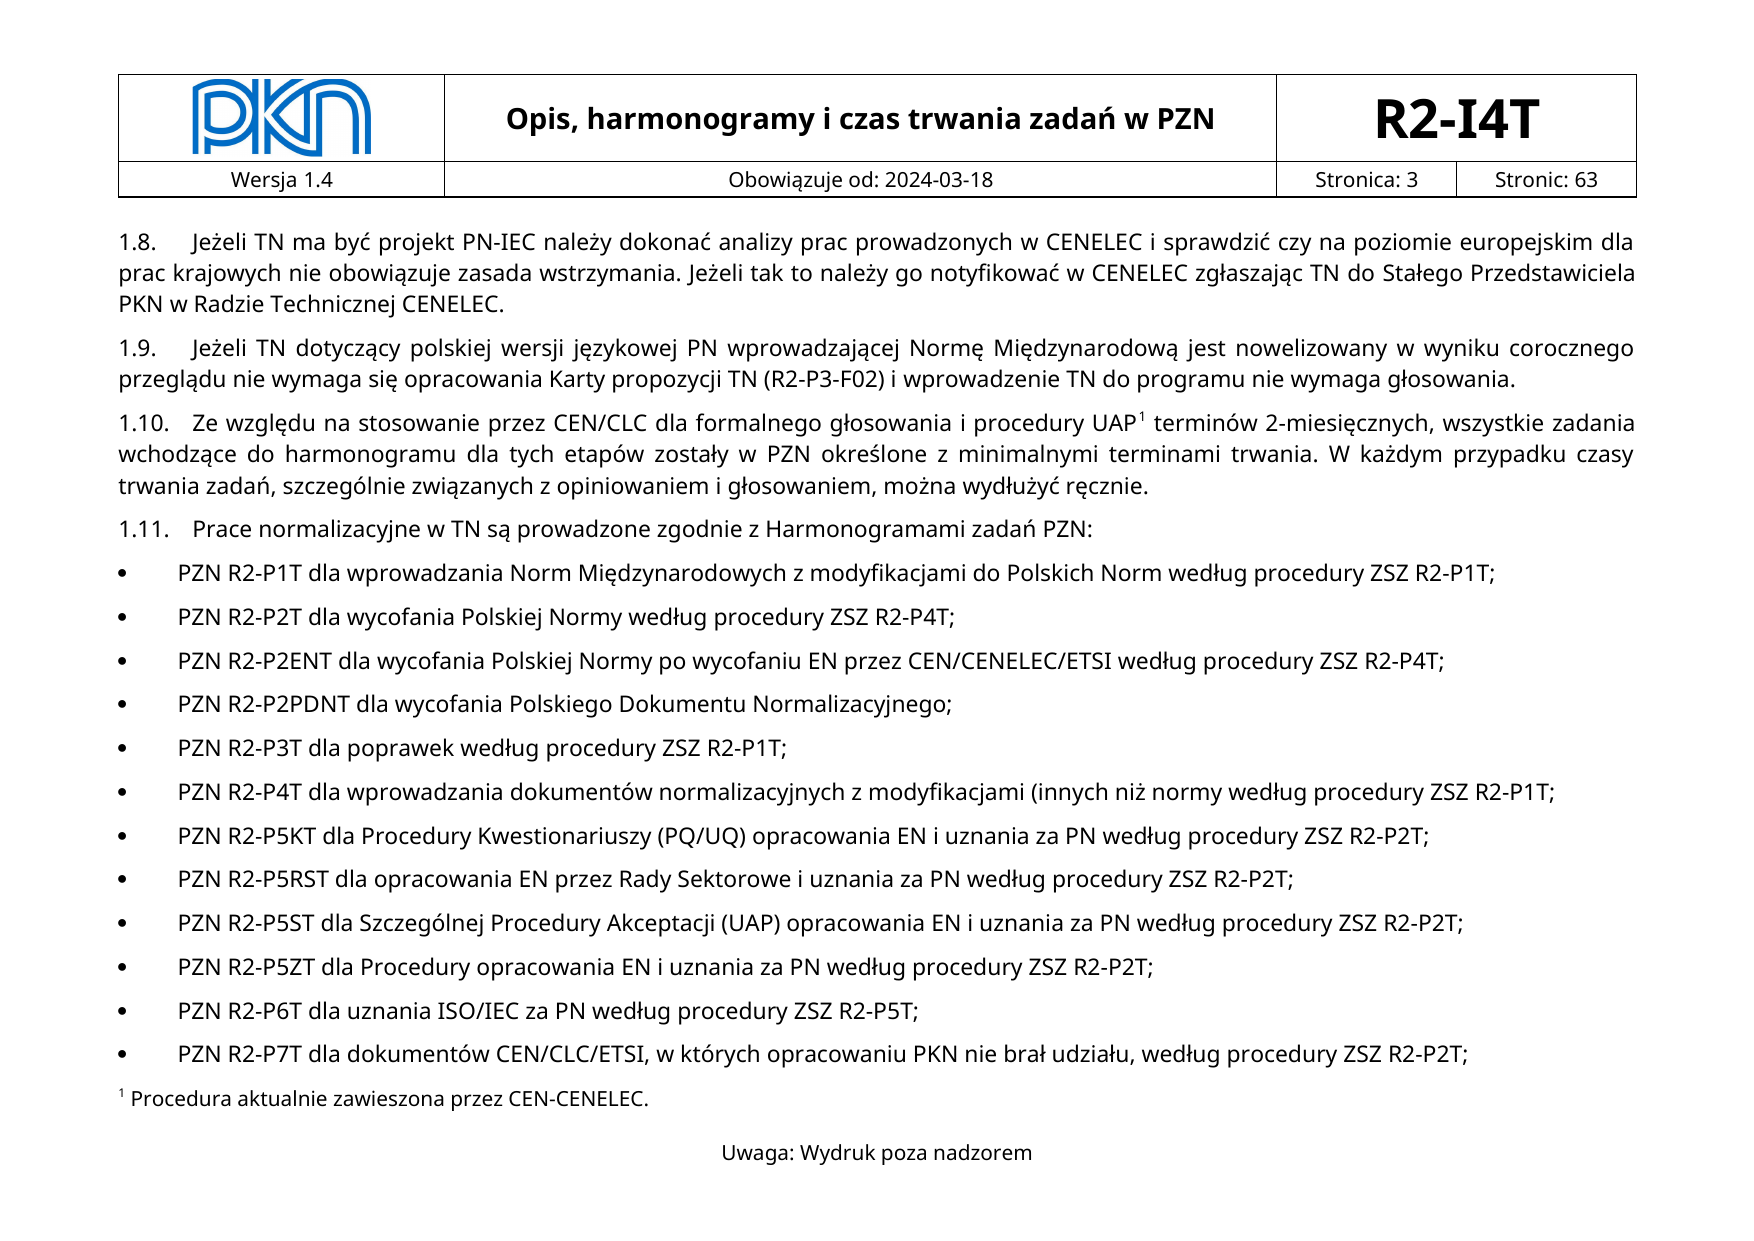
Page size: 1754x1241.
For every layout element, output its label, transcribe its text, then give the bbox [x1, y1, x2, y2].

list Jeżeli TN ma być projekt PN-IEC należy dokonać analizy prac prowadzonych w CENELEC i sprawdzić czy na poziomie europejskim dla prac krajowych nie obowiązuje zasada wstrzymania. Jeżeli tak to należy go notyfikować w CENELEC zgłaszając TN do Stałego Przedstawiciela PKN w Radzie Technicznej CENELEC. [118, 226, 1636, 319]
list PZN R2-P5ZT dla Procedury opracowania EN i uznania za PN według procedury ZSZ R2-P2T; [118, 951, 1636, 982]
list PZN R2-P5KT dla Procedury Kwestionariuszy (PQ/UQ) opracowania EN i uznania za PN według procedury ZSZ R2-P2T; [118, 819, 1636, 851]
list PZN R2-P4T dla wprowadzania dokumentów normalizacyjnych z modyfikacjami (innych niż normy według procedury ZSZ R2-P1T; [118, 776, 1636, 807]
picture [192, 79, 371, 157]
list PZN R2-P1T dla wprowadzania Norm Międzynarodowych z modyfikacjami do Polskich Norm według procedury ZSZ R2-P1T; [118, 557, 1636, 588]
list PZN R2-P2ENT dla wycofania Polskiej Normy po wycofaniu EN przez CEN/CENELEC/ETSI według procedury ZSZ R2-P4T; [118, 644, 1636, 676]
list PZN R2-P5RST dla opracowania EN przez Rady Sektorowe i uznania za PN według procedury ZSZ R2-P2T; [118, 863, 1636, 894]
list PZN R2-P5ST dla Szczególnej Procedury Akceptacji (UAP) opracowania EN i uznania za PN według procedury ZSZ R2-P2T; [118, 907, 1636, 938]
list PZN R2-P3T dla poprawek według procedury ZSZ R2-P1T; [118, 732, 1636, 763]
list PZN R2-P2T dla wycofania Polskiej Normy według procedury ZSZ R2-P4T; [118, 601, 1636, 632]
list Prace normalizacyjne w TN są prowadzone zgodnie z Harmonogramami zadań PZN: [118, 513, 1636, 544]
list PZN R2-P7T dla dokumentów CEN/CLC/ETSI, w których opracowaniu PKN nie brał udziału, według procedury ZSZ R2-P2T; [118, 1038, 1636, 1069]
list PZN R2-P6T dla uznania ISO/IEC za PN według procedury ZSZ R2-P5T; [118, 994, 1636, 1026]
list PZN R2-P2PDNT dla wycofania Polskiego Dokumentu Normalizacyjnego; [118, 688, 1636, 719]
list Jeżeli TN dotyczący polskiej wersji językowej PN wprowadzającej Normę Międzynarodową jest nowelizowany w wyniku corocznego przeglądu nie wymaga się opracowania Karty propozycji TN (R2-P3-F02) i wprowadzenie TN do programu nie wymaga głosowania. [118, 332, 1636, 394]
list Ze względu na stosowanie przez CEN/CLC dla formalnego głosowania i procedury UAP terminów 2-miesięcznych, wszystkie zadania wchodzące do harmonogramu dla tych etapów zostały w PZN określone z minimalnymi terminami trwania. W każdym przypadku czasy trwania zadań, szczególnie związanych z opiniowaniem i głosowaniem, można wydłużyć ręcznie. [118, 407, 1636, 501]
